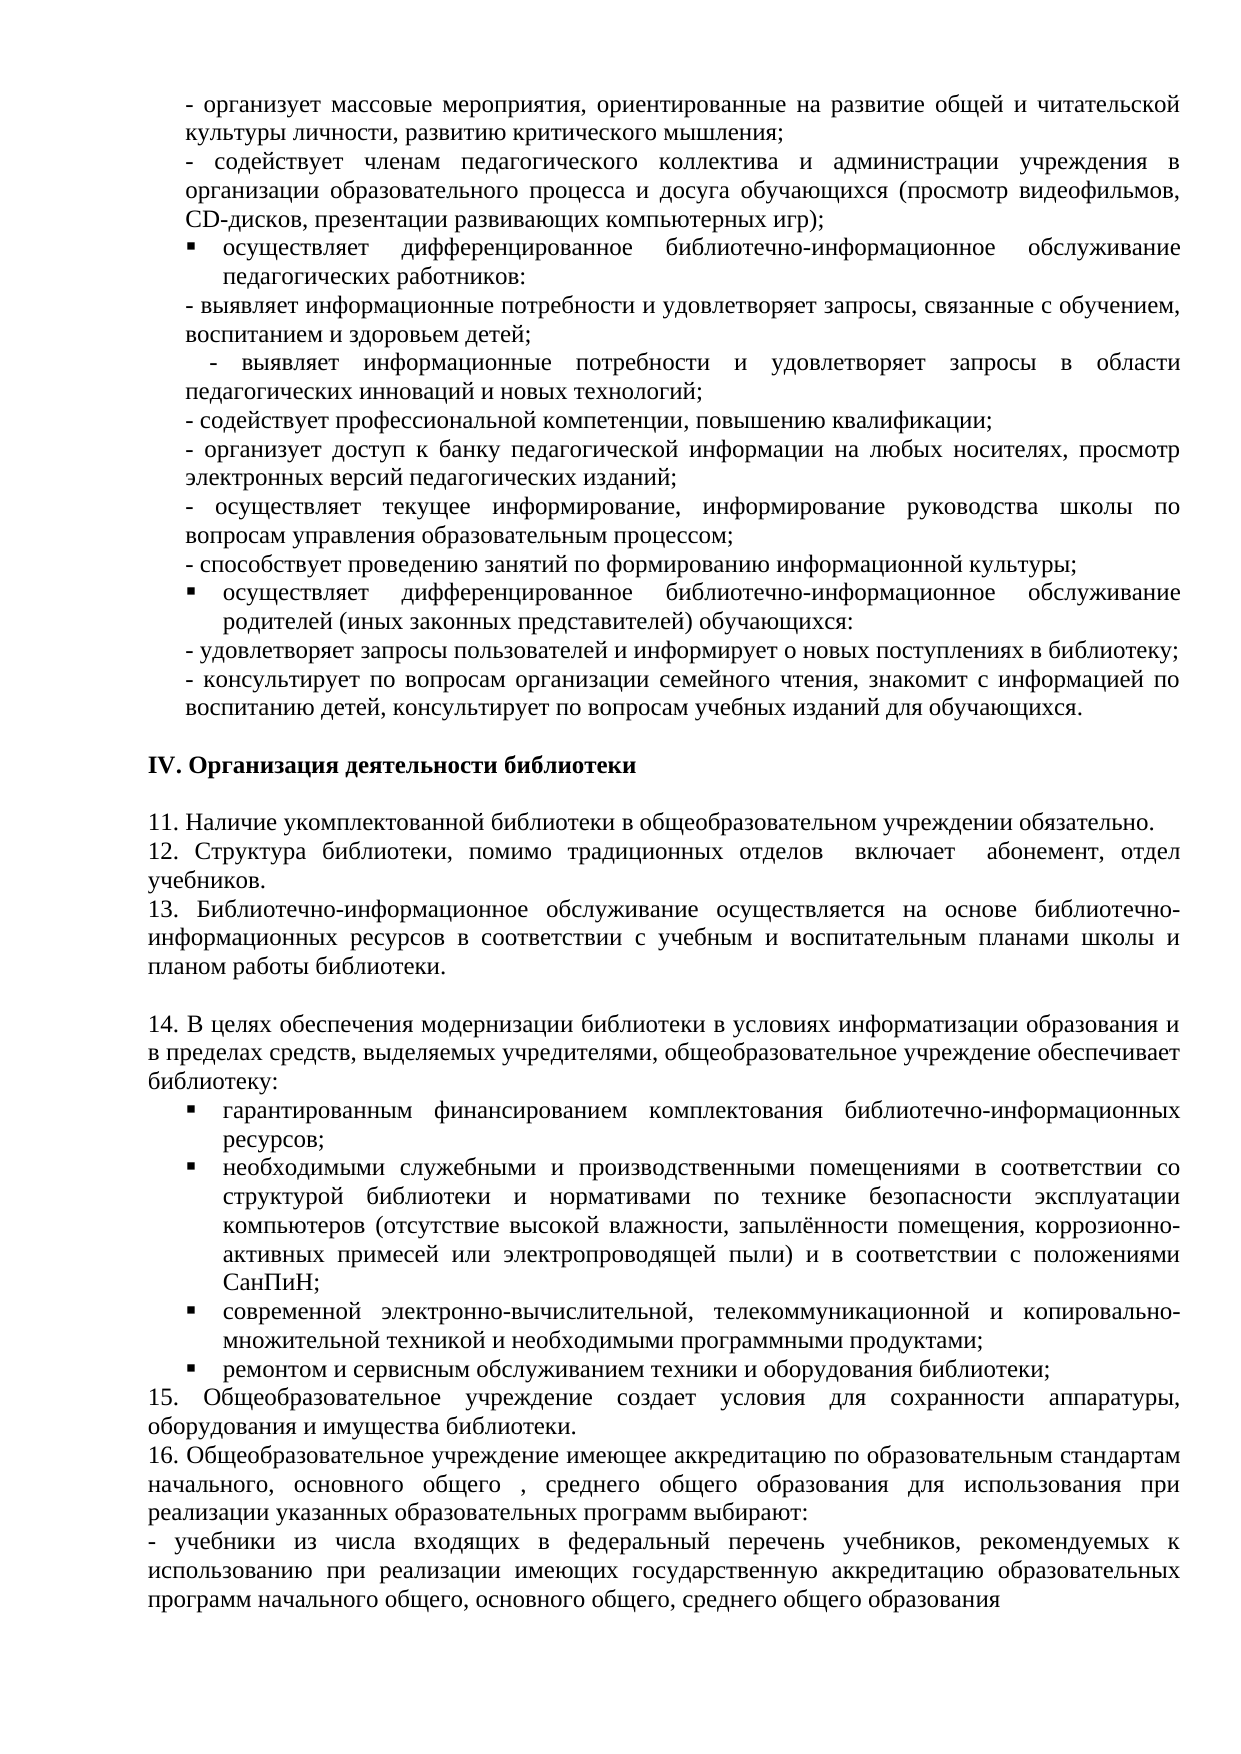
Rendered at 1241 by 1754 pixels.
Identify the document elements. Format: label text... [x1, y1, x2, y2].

list гарантированным финансированием комплектования библиотечно-информационных ресурсов; [185, 1095, 1181, 1152]
text - способствует проведению занятий по формированию информационной культуры; [185, 549, 1181, 577]
text 15. Общеобразовательное учреждение создает условия для сохранности аппаратуры, оборудования и имущества библиотеки. [148, 1382, 1181, 1440]
text - консультирует по вопросам организации семейного чтения, знакомит с информацией по воспитанию детей, консультирует по вопросам учебных изданий для обучающихся. [185, 664, 1181, 721]
text - выявляет информационные потребности и удовлетворяет запросы в области педагогических инноваций и новых технологий; [185, 347, 1181, 405]
text - содействует членам педагогического коллектива и администрации учреждения в организации образовательного процесса и досуга обучающихся (просмотр видеофильмов, CD-дисков, презентации развивающих компьютерных игр); [185, 146, 1181, 232]
text - учебники из числа входящих в федеральный перечень учебников, рекомендуемых к использованию при реализации имеющих государственную аккредитацию образовательных программ начального общего, основного общего, среднего общего образования [148, 1526, 1181, 1612]
list осуществляет дифференцированное библиотечно-информационное обслуживание родителей (иных законных представителей) обучающихся: [185, 577, 1181, 635]
text IV. Организация деятельности библиотеки [148, 750, 1181, 779]
text - содействует профессиональной компетенции, повышению квалификации; [185, 405, 1181, 434]
text 12. Структура библиотеки, помимо традиционных отделов включает абонемент, отдел учебников. [148, 836, 1181, 894]
text - организует массовые мероприятия, ориентированные на развитие общей и читательской культуры личности, развитию критического мышления; [185, 89, 1181, 146]
list ремонтом и сервисным обслуживанием техники и оборудования библиотеки; [185, 1354, 1181, 1382]
text - организует доступ к банку педагогической информации на любых носителях, просмотр электронных версий педагогических изданий; [185, 434, 1181, 491]
list осуществляет дифференцированное библиотечно-информационное обслуживание педагогических работников: [185, 232, 1181, 290]
list необходимыми служебными и производственными помещениями в соответствии со структурой библиотеки и нормативами по технике безопасности эксплуатации компьютеров (отсутствие высокой влажности, запылённости помещения, коррозионно-активных примесей или электропроводящей пыли) и в соответствии с положениями СанПиН; [185, 1152, 1181, 1296]
list современной электронно-вычислительной, телекоммуникационной и копировально-множительной техникой и необходимыми программными продуктами; [185, 1296, 1181, 1354]
text 11. Наличие укомплектованной библиотеки в общеобразовательном учреждении обязательно. [148, 807, 1181, 836]
text - удовлетворяет запросы пользователей и информирует о новых поступлениях в библиотеку; [185, 635, 1181, 664]
text - осуществляет текущее информирование, информирование руководства школы по вопросам управления образовательным процессом; [185, 491, 1181, 549]
text - выявляет информационные потребности и удовлетворяет запросы, связанные с обучением, воспитанием и здоровьем детей; [185, 290, 1181, 347]
text 14. В целях обеспечения модернизации библиотеки в условиях информатизации образования и в пределах средств, выделяемых учредителями, общеобразовательное учреждение обеспечивает библиотеку: [148, 1009, 1181, 1095]
text 13. Библиотечно-информационное обслуживание осуществляется на основе библиотечно-информационных ресурсов в соответствии с учебным и воспитательным планами школы и планом работы библиотеки. [148, 894, 1181, 980]
text 16. Общеобразовательное учреждение имеющее аккредитацию по образовательным стандартам начального, основного общего , среднего общего образования для использования при реализации указанных образовательных программ выбирают: [148, 1440, 1181, 1526]
